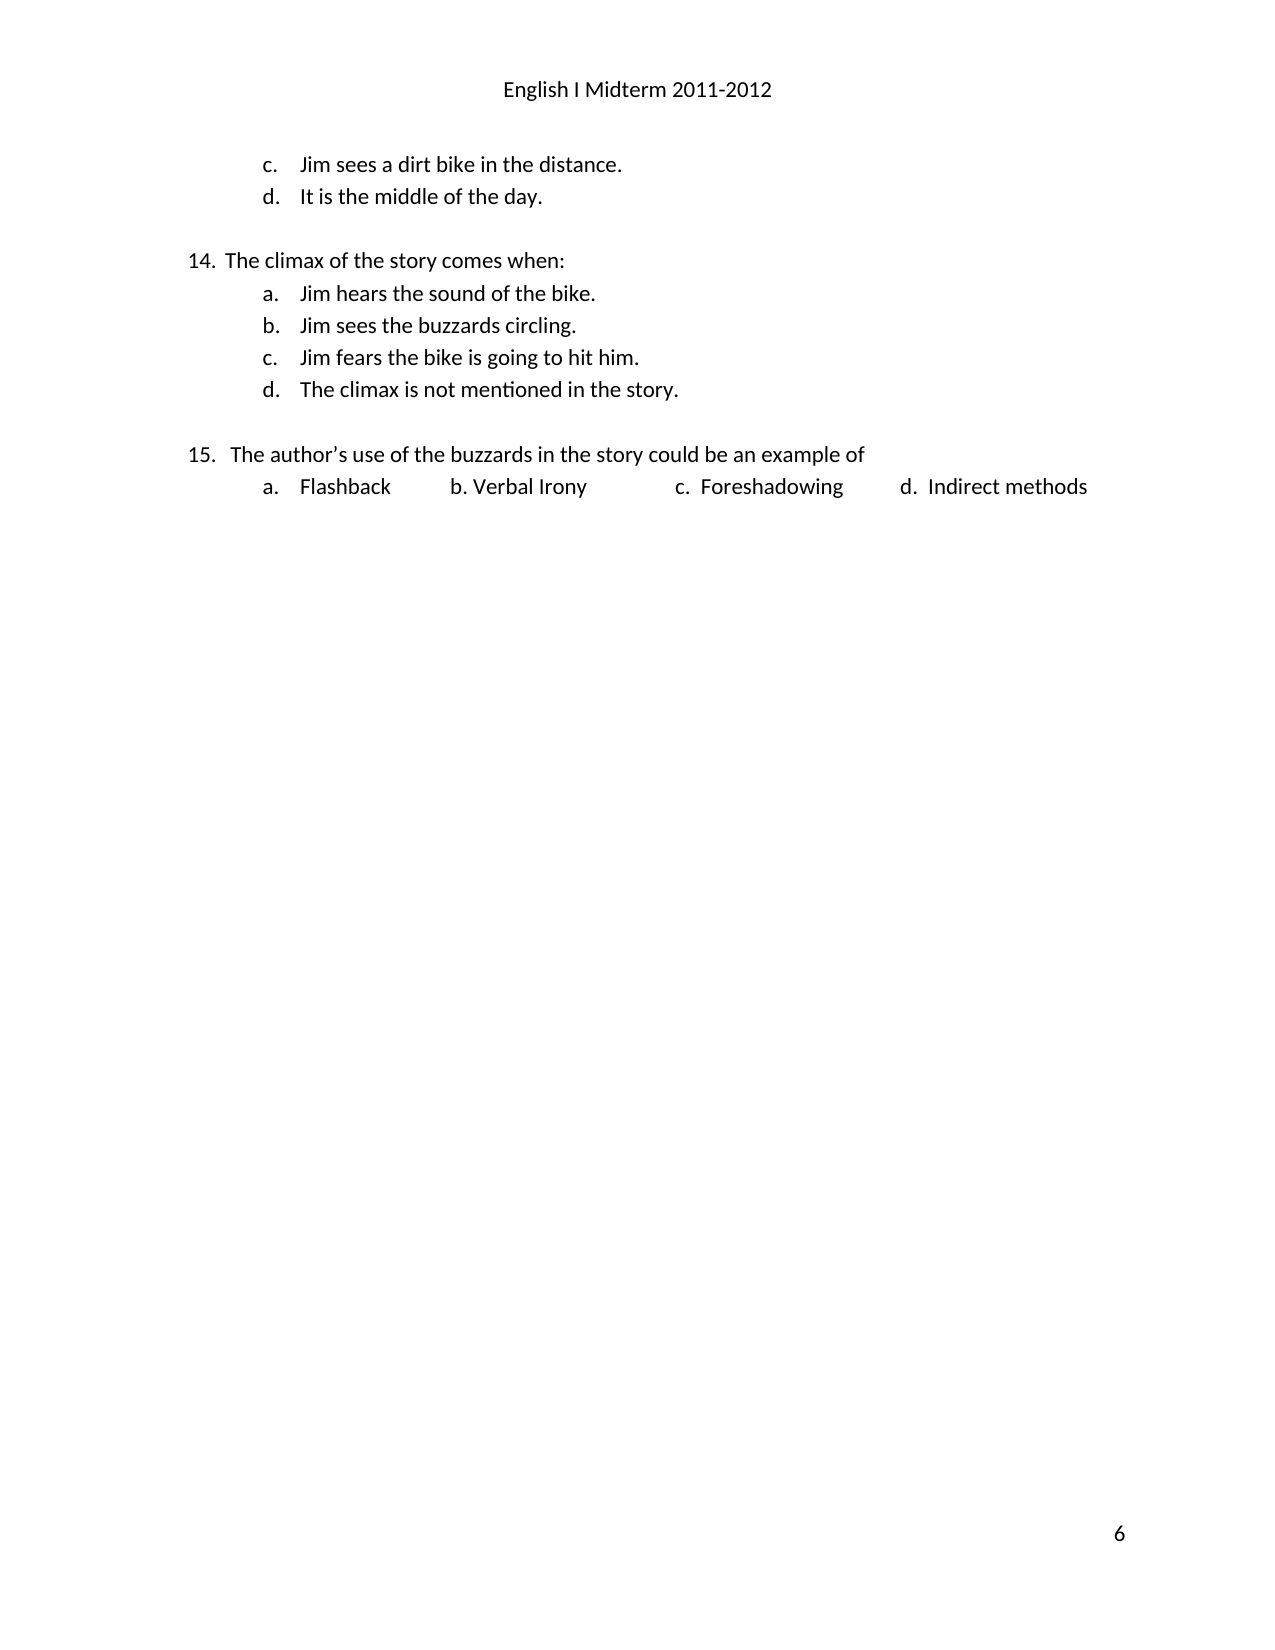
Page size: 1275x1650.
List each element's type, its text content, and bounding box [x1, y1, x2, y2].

list Jim fears the bike is going to hit him. [262, 343, 1125, 371]
list It is the middle of the day. [262, 182, 1125, 210]
list Jim sees a dirt bike in the distance. [262, 150, 1125, 178]
list The climax of the story comes when: [187, 247, 1125, 274]
list The author’s use of the buzzards in the story could be an example of [187, 440, 1125, 468]
list Jim hears the sound of the bike. [262, 279, 1125, 307]
list Jim sees the buzzards circling. [262, 311, 1125, 339]
list Flashback b. Verbal Irony c. Foreshadowing d. Indirect methods [262, 472, 1125, 500]
list The climax is not mentioned in the story. [262, 375, 1125, 403]
